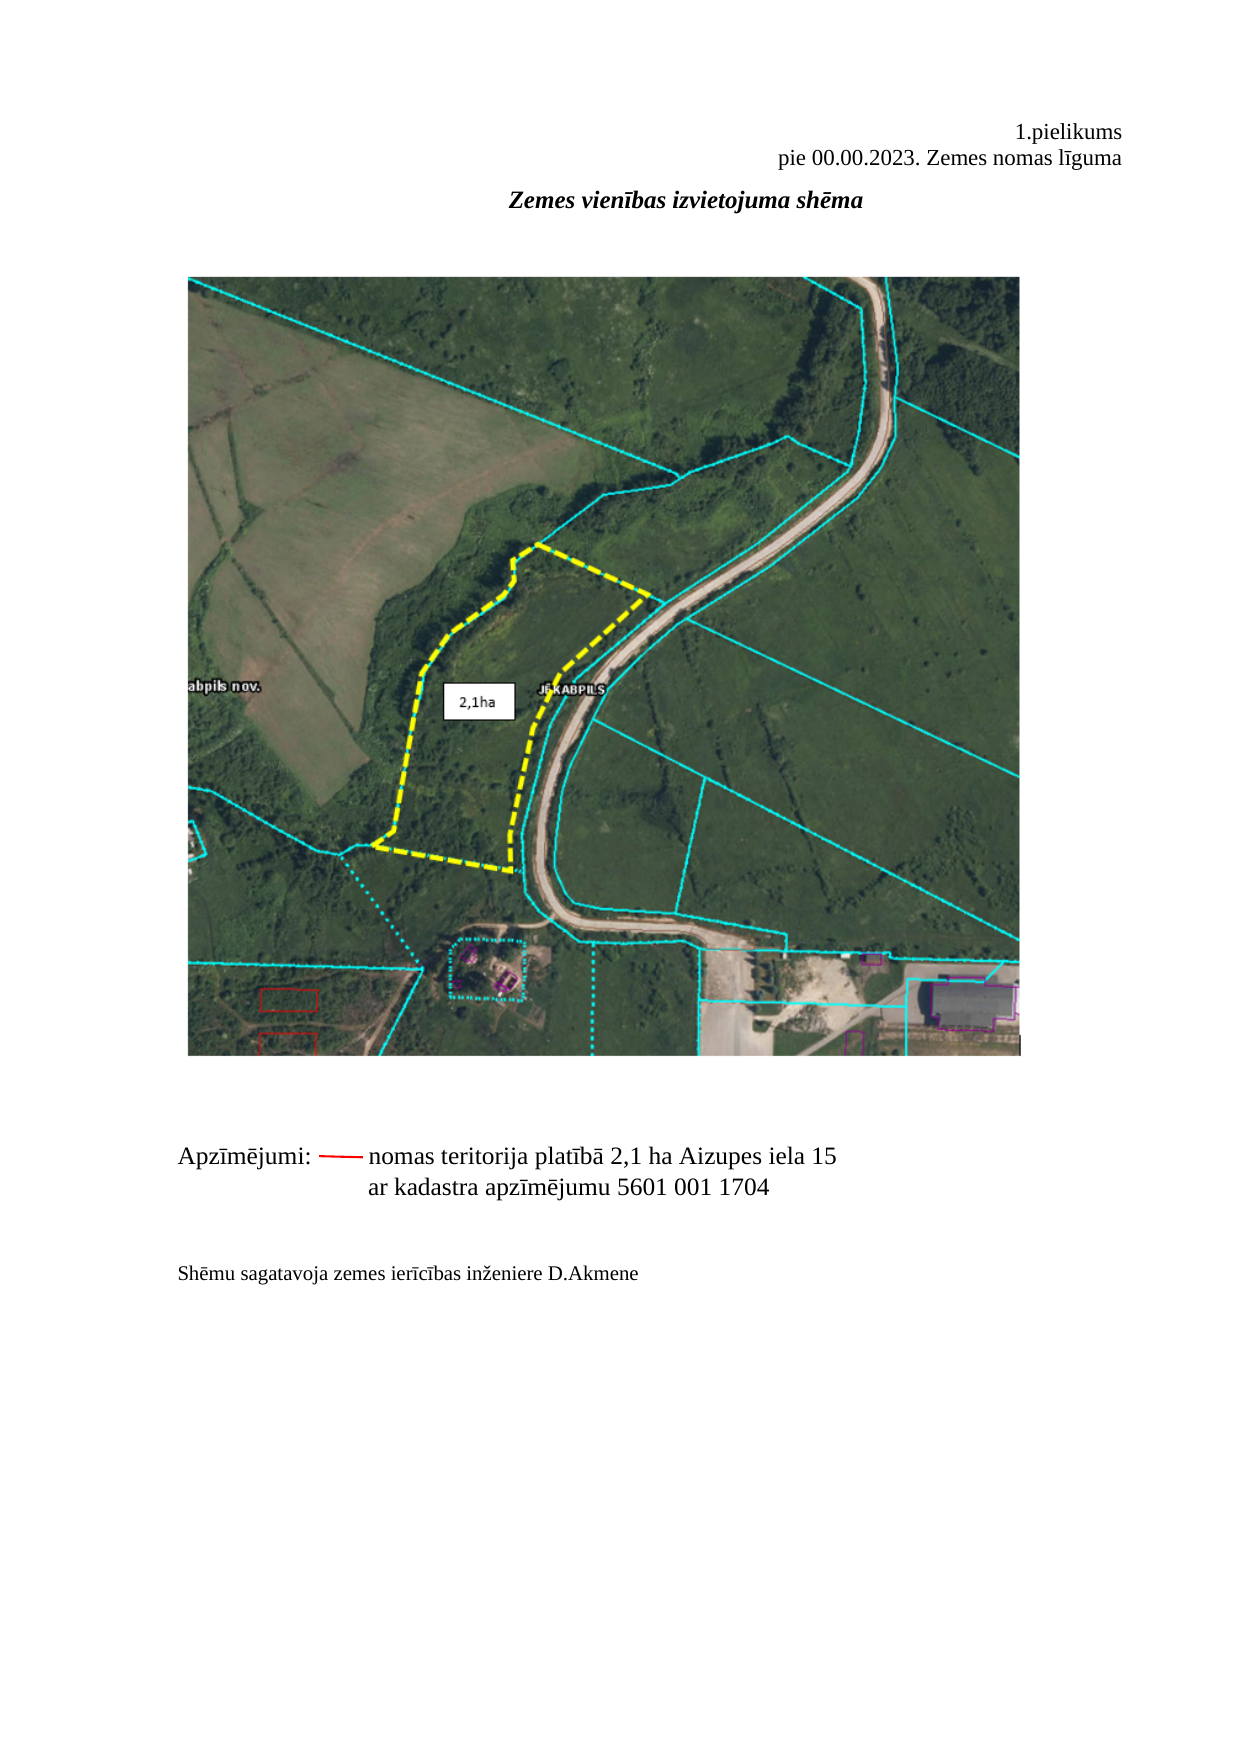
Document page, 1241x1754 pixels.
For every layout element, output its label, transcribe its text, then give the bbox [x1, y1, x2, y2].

text pie 00.00.2023. Zemes nomas līguma [177, 144, 1122, 171]
text Zemes vienības izvietojuma shēma [177, 192, 1122, 212]
text Apzīmējumi: nomas teritorija platībā 2,1 ha Aizupes iela 15 [177, 1141, 1202, 1169]
text ar kadastra apzīmējumu 5601 001 1704 [177, 1172, 1202, 1201]
text 1.pielikums [177, 118, 1122, 144]
text Shēmu sagatavoja zemes ierīcības inženiere D.Akmene [177, 1260, 1122, 1284]
picture [177, 262, 1043, 1077]
